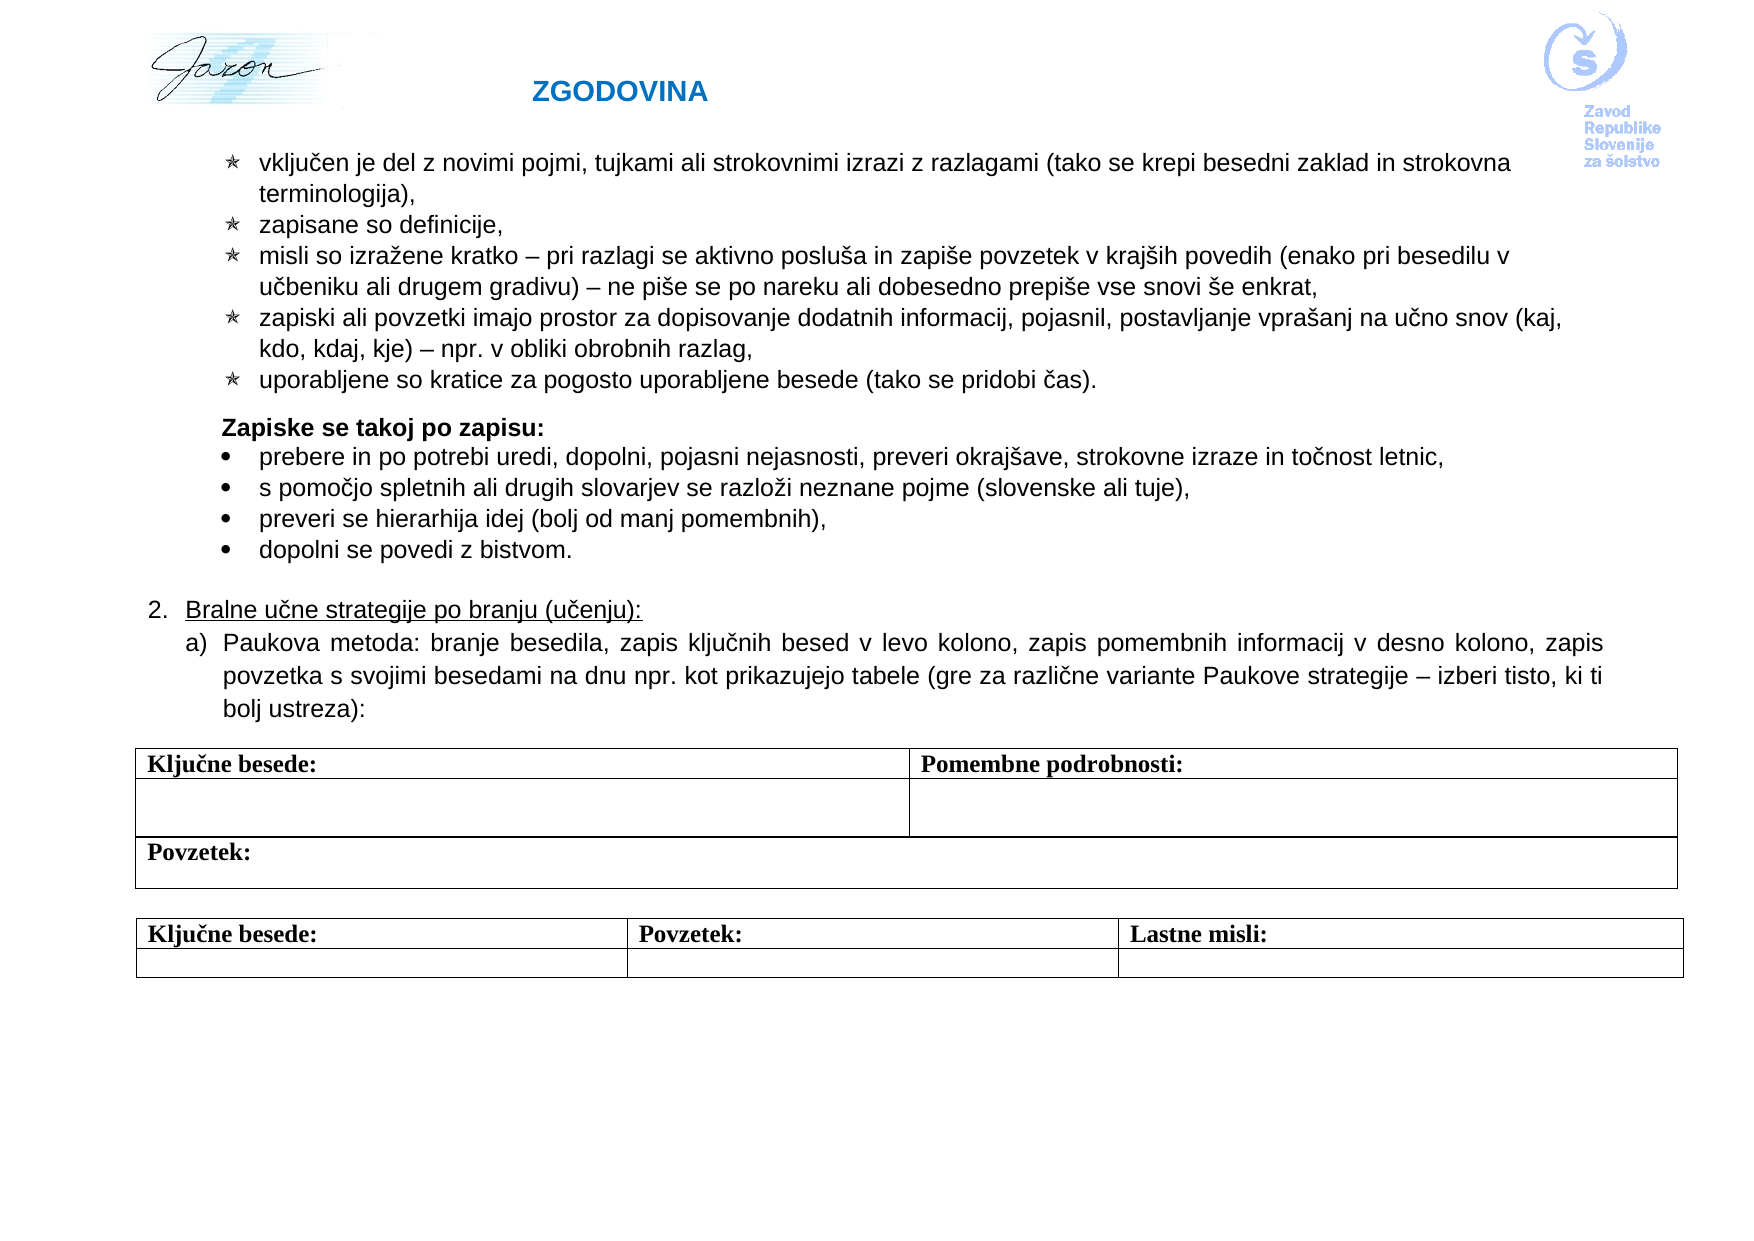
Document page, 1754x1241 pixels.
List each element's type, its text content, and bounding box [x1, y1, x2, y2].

list zapiski ali povzetki imajo prostor za dopisovanje dodatnih informacij, pojasnil, postavljanje vprašanj na učno snov (kaj, kdo, kdaj, kje) – npr. v obliki obrobnih razlag, [221, 303, 1606, 363]
list zapisane so definicije, [221, 210, 1606, 239]
list Bralne učne strategije po branju (učenju): [148, 595, 1606, 624]
table_cell [1119, 949, 1683, 977]
table_header Lastne misli: [1119, 919, 1683, 947]
table_cell [137, 949, 627, 977]
table_cell [628, 949, 1118, 977]
table_header Povzetek: [628, 919, 1118, 947]
list uporabljene so kratice za pogosto uporabljene besede (tako se pridobi čas). [221, 365, 1606, 394]
text Zapiske se takoj po zapisu: [221, 413, 1606, 442]
table_header Pomembne podrobnosti: [910, 749, 1677, 778]
table_header Ključne besede: [137, 919, 627, 947]
table_cell [136, 779, 909, 836]
list prebere in po potrebi uredi, dopolni, pojasni nejasnosti, preveri okrajšave, strokovne izraze in točnost letnic, [221, 442, 1606, 471]
table_cell Povzetek: [136, 838, 1677, 888]
table_header Ključne besede: [136, 749, 909, 778]
list s pomočjo spletnih ali drugih slovarjev se razloži neznane pojme (slovenske ali tuje), [221, 473, 1606, 502]
list vključen je del z novimi pojmi, tujkami ali strokovnimi izrazi z razlagami (tako se krepi besedni zaklad in strokovna terminologija), [221, 148, 1606, 207]
list Paukova metoda: branje besedila, zapis ključnih besed v levo kolono, zapis pomembnih informacij v desno kolono, zapis povzetka s svojimi besedami na dnu npr. kot prikazujejo tabele (gre za različne variante Paukove strategije – izberi tisto, ki ti bolj ustreza): [185, 628, 1606, 723]
list preveri se hierarhija idej (bolj od manj pomembnih), [221, 504, 1606, 533]
picture [85, 28, 384, 113]
list dopolni se povedi z bistvom. [221, 535, 1606, 564]
table_cell [910, 779, 1677, 836]
list misli so izražene kratko – pri razlagi se aktivno posluša in zapiše povzetek v krajših povedih (enako pri besedilu v učbeniku ali drugem gradivu) – ne piše se po nareku ali dobesedno prepiše vse snovi še enkrat, [221, 241, 1606, 301]
